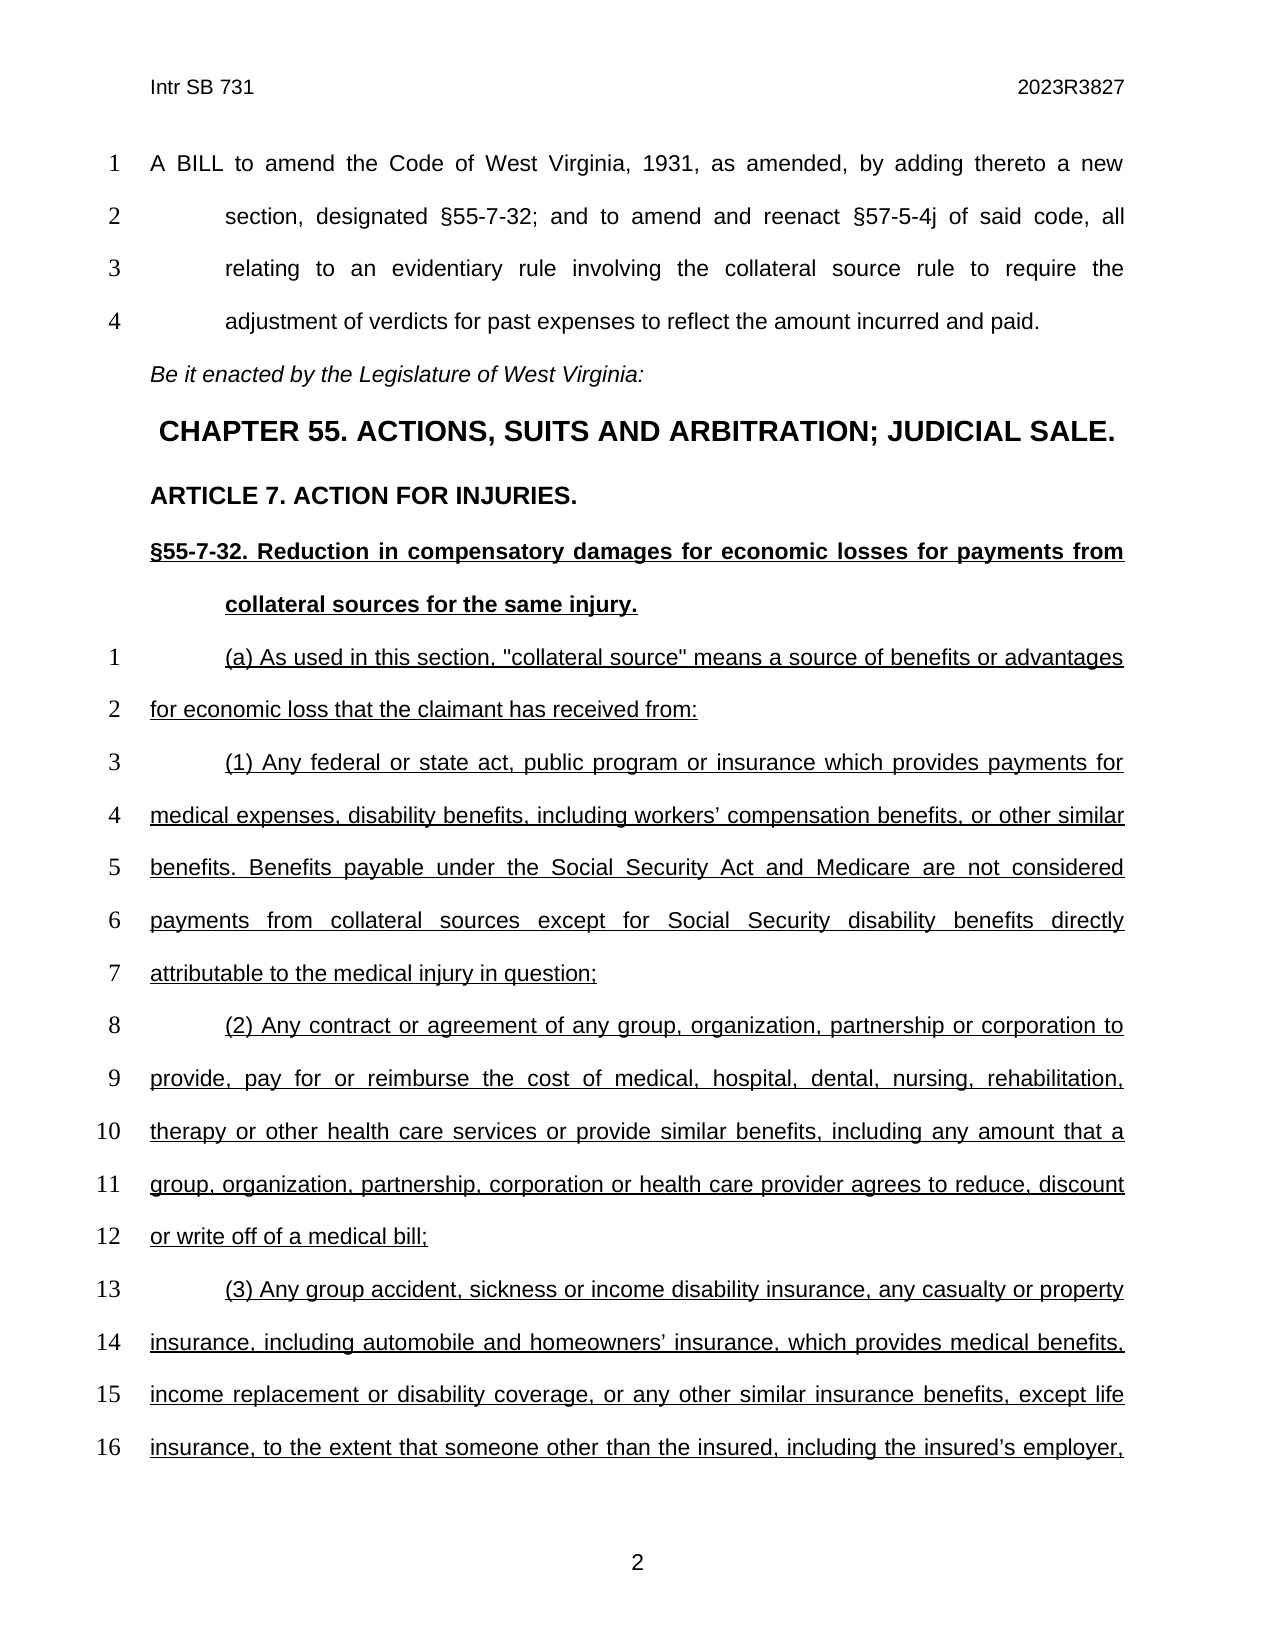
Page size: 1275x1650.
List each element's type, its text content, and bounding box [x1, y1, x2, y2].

text (1) Any federal or state act, public program or insurance which provides payments for medical expenses, disability benefits, including workers’ compensation benefits, or other similar benefits. Benefits payable under the Social Security Act and Medicare are not considered payments from collateral sources except for Social Security disability benefits directly attributable to the medical injury in question; [150, 931, 1125, 986]
subtitle §55-7-32. Reduction in compensatory damages for economic losses for payments from collateral sources for the same injury. [150, 562, 1125, 617]
text (2) Any contract or agreement of any group, organization, partnership or corporation to provide, pay for or reimburse the cost of medical, hospital, dental, nursing, rehabilitation, therapy or other health care services or provide similar benefits, including any amount that a group, organization, partnership, corporation or health care provider agrees to reduce, discount or write off of a medical bill; [150, 1195, 1125, 1250]
text (1) Any federal or state act, public program or insurance which provides payments for medical expenses, disability benefits, including workers’ compensation benefits, or other similar benefits. Benefits payable under the Social Security Act and Medicare are not considered payments from collateral sources except for Social Security disability benefits directly attributable to the medical injury in question; [150, 826, 1125, 877]
text (2) Any contract or agreement of any group, organization, partnership or corporation to provide, pay for or reimburse the cost of medical, hospital, dental, nursing, rehabilitation, therapy or other health care services or provide similar benefits, including any amount that a group, organization, partnership, corporation or health care provider agrees to reduce, discount or write off of a medical bill; [150, 1012, 1125, 1141]
text Be it enacted by the Legislature of West Virginia: [150, 361, 1125, 387]
text (1) Any federal or state act, public program or insurance which provides payments for medical expenses, disability benefits, including workers’ compensation benefits, or other similar benefits. Benefits payable under the Social Security Act and Medicare are not considered payments from collateral sources except for Social Security disability benefits directly attributable to the medical injury in question; [150, 878, 1125, 930]
subtitle §55-7-32. Reduction in compensatory damages for economic losses for payments from collateral sources for the same injury. [150, 538, 1125, 561]
subtitle CHAPTER 55. ACTIONS, SUITS AND ARBITRATION; JUDICIAL SALE. [150, 413, 1125, 447]
text (a) As used in this section, "collateral source" means a source of benefits or advantages for economic loss that the claimant has received from: [150, 643, 1125, 723]
text (1) Any federal or state act, public program or insurance which provides payments for medical expenses, disability benefits, including workers’ compensation benefits, or other similar benefits. Benefits payable under the Social Security Act and Medicare are not considered payments from collateral sources except for Social Security disability benefits directly attributable to the medical injury in question; [150, 749, 1125, 824]
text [150, 1405, 1125, 1461]
title A BILL to amend the Code of West Virginia, 1931, as amended, by adding thereto a new section, designated §55-7-32; and to amend and reenact §57-5-4j of said code, all relating to an evidentiary rule involving the collateral source rule to require the adjustment of verdicts for past expenses to reflect the amount incurred and paid. [150, 150, 1125, 334]
text (2) Any contract or agreement of any group, organization, partnership or corporation to provide, pay for or reimburse the cost of medical, hospital, dental, nursing, rehabilitation, therapy or other health care services or provide similar benefits, including any amount that a group, organization, partnership, corporation or health care provider agrees to reduce, discount or write off of a medical bill; [150, 1142, 1125, 1193]
subtitle ARTICLE 7. ACTION FOR INJURIES. [150, 481, 1125, 509]
